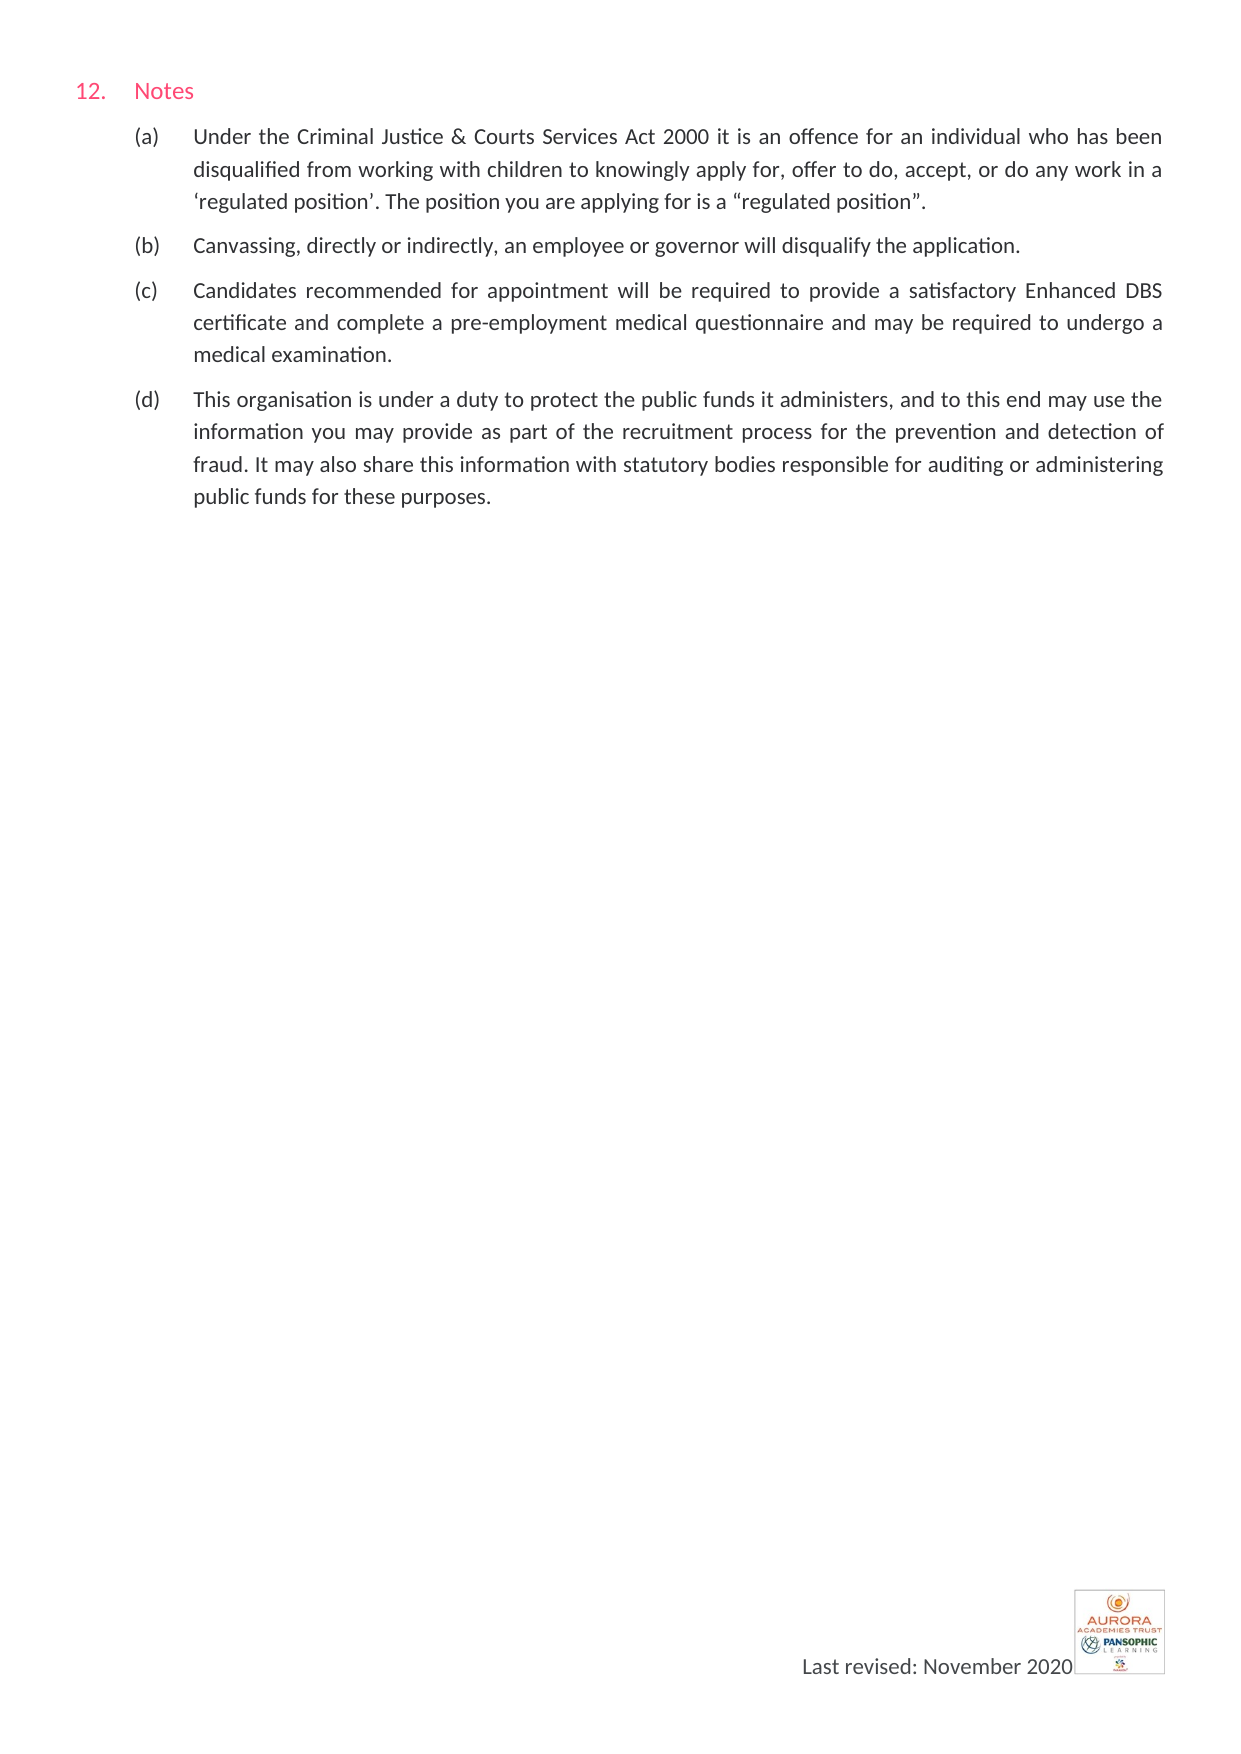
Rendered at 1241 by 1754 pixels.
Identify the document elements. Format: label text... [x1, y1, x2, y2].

text (c) Candidates recommended for appointment will be required to provide a satisfactory Enhanced DBS certificate and complete a pre-employment medical questionnaire and may be required to undergo a medical examination. [134, 276, 1165, 369]
subtitle Notes [75, 75, 1165, 106]
text (a) Under the Criminal Justice & Courts Services Act 2000 it is an offence for an individual who has been disqualified from working with children to knowingly apply for, offer to do, accept, or do any work in a ‘regulated position’. The position you are applying for is a “regulated position”. [134, 122, 1165, 215]
text (d) This organisation is under a duty to protect the public funds it administers, and to this end may use the information you may provide as part of the recruitment process for the prevention and detection of fraud. It may also share this information with statutory bodies responsible for auditing or administering public funds for these purposes. [134, 385, 1165, 510]
text (b) Canvassing, directly or indirectly, an employee or governor will disqualify the application. [134, 232, 1165, 259]
picture [1073, 1588, 1166, 1675]
